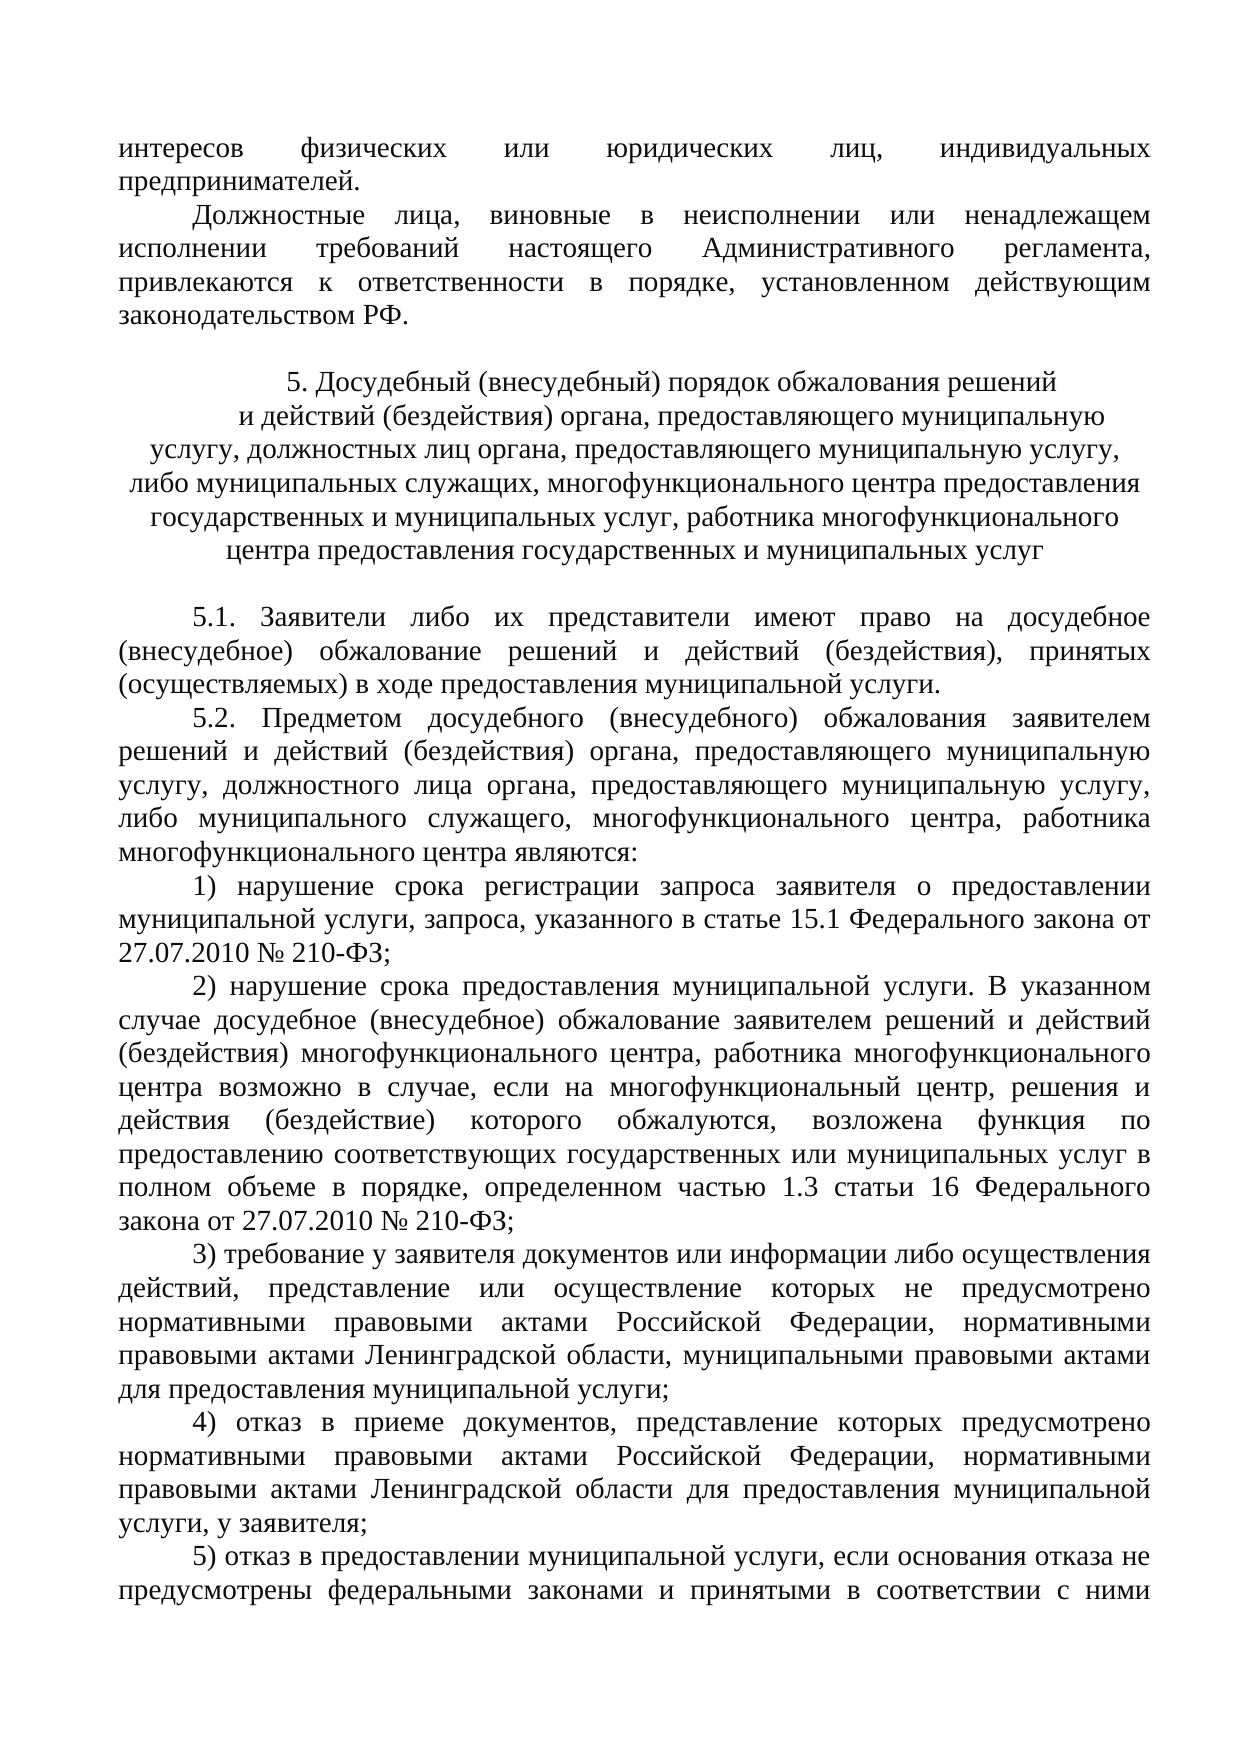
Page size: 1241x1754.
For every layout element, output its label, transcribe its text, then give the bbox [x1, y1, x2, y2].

text 3) требование у заявителя документов или информации либо осуществления действий, представление или осуществление которых не предусмотрено нормативными правовыми актами Российской Федерации, нормативными правовыми актами Ленинградской области, муниципальными правовыми актами для предоставления муниципальной услуги; [118, 1237, 1152, 1404]
text 2) нарушение срока предоставления муниципальной услуги. В указанном случае досудебное (внесудебное) обжалование заявителем решений и действий (бездействия) многофункционального центра, работника многофункционального центра возможно в случае, если на многофункциональный центр, решения и действия (бездействие) которого обжалуются, возложена функция по предоставлению соответствующих государственных или муниципальных услуг в полном объеме в порядке, определенном частью 1.3 статьи 16 Федерального закона от 27.07.2010 № 210-ФЗ; [118, 968, 1152, 1237]
text 5. Досудебный (внесудебный) порядок обжалования решений [118, 364, 1152, 398]
text 5.1. Заявители либо их представители имеют право на досудебное (внесудебное) обжалование решений и действий (бездействия), принятых (осуществляемых) в ходе предоставления муниципальной услуги. [118, 599, 1152, 700]
text и действий (бездействия) органа, предоставляющего муниципальную услугу, должностных лиц органа, предоставляющего муниципальную услугу, либо муниципальных служащих, многофункционального центра предоставления государственных и муниципальных услуг, работника многофункционального центра предоставления государственных и муниципальных услуг [118, 398, 1152, 566]
text Должностные лица, виновные в неисполнении или ненадлежащем исполнении требований настоящего Административного регламента, привлекаются к ответственности в порядке, установленном действующим законодательством РФ. [118, 197, 1152, 331]
text 5.2. Предметом досудебного (внесудебного) обжалования заявителем решений и действий (бездействия) органа, предоставляющего муниципальную услугу, должностного лица органа, предоставляющего муниципальную услугу, либо муниципального служащего, многофункционального центра, работника многофункционального центра являются: [118, 700, 1152, 868]
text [118, 130, 1152, 197]
text 1) нарушение срока регистрации запроса заявителя о предоставлении муниципальной услуги, запроса, указанного в статье 15.1 Федерального закона от 27.07.2010 № 210-ФЗ; [118, 868, 1152, 968]
text 4) отказ в приеме документов, представление которых предусмотрено нормативными правовыми актами Российской Федерации, нормативными правовыми актами Ленинградской области для предоставления муниципальной услуги, у заявителя; [118, 1404, 1152, 1538]
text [118, 1538, 1152, 1606]
